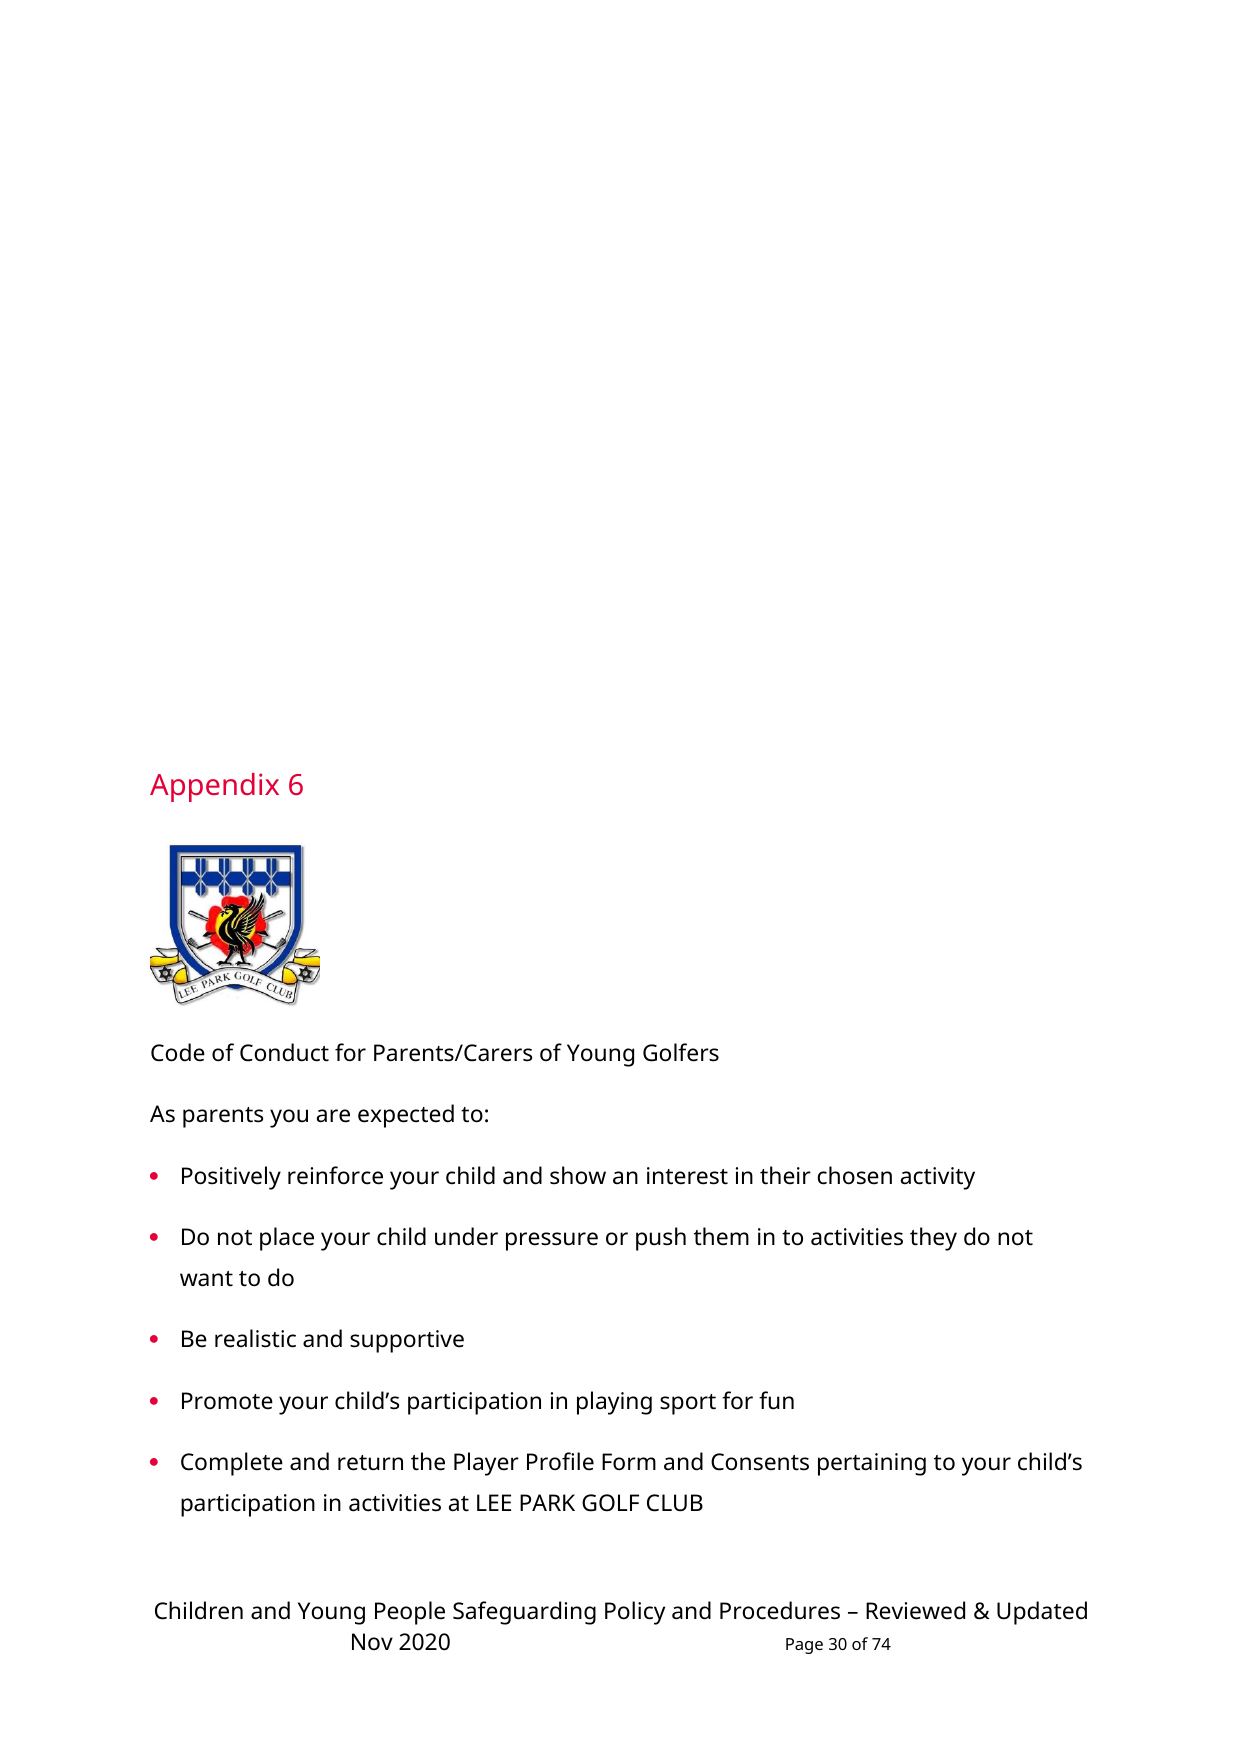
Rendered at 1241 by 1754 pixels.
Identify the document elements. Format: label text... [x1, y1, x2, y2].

list Promote your child’s participation in playing sport for fun [150, 1385, 1090, 1416]
list Positively reinforce your child and show an interest in their chosen activity [150, 1160, 1090, 1191]
list Be realistic and supportive [150, 1323, 1090, 1355]
text As parents you are expected to: [150, 1098, 1090, 1130]
picture [150, 837, 320, 1007]
text Code of Conduct for Parents/Carers of Young Golfers [150, 1037, 1090, 1068]
list Complete and return the Player Profile Form and Consents pertaining to your child’s participation in activities at LEE PARK GOLF CLUB [150, 1446, 1090, 1518]
subtitle Appendix 6 [150, 764, 1090, 804]
list Do not place your child under pressure or push them in to activities they do not want to do [150, 1221, 1090, 1293]
